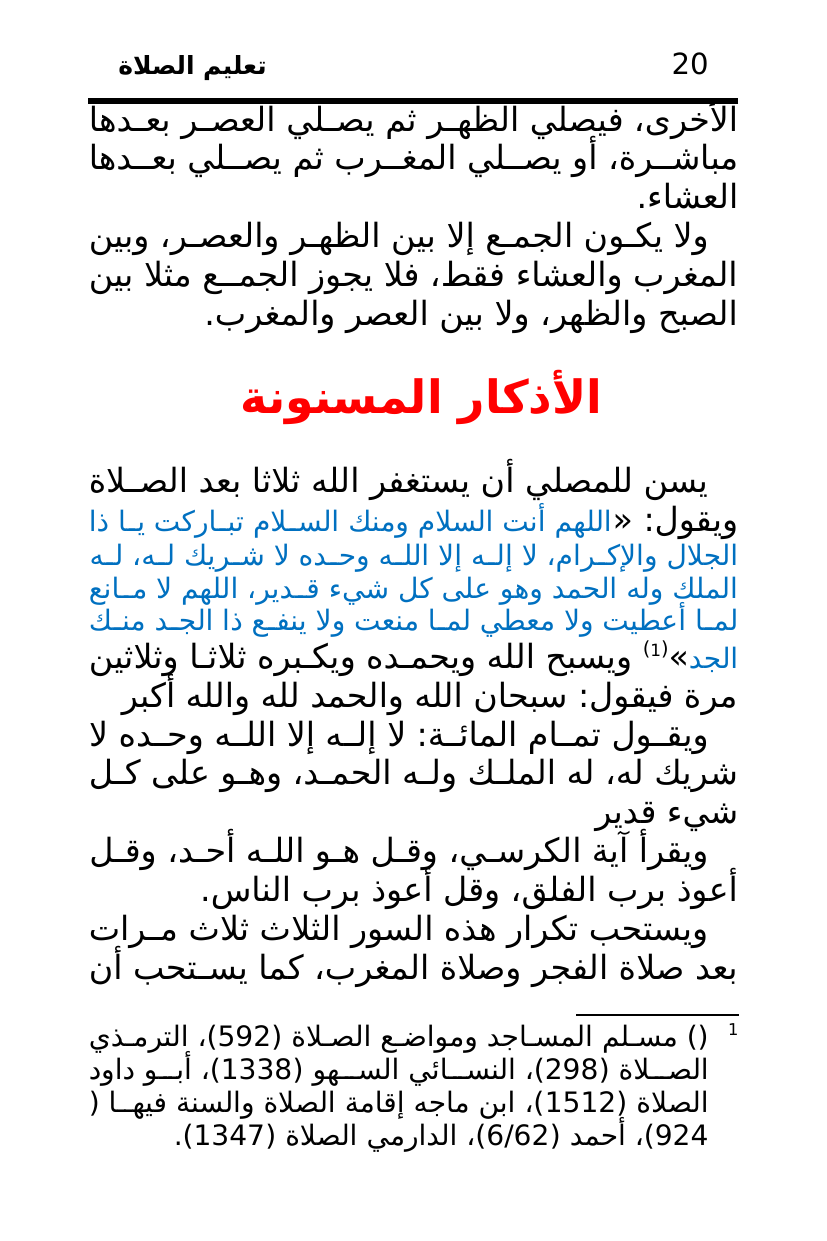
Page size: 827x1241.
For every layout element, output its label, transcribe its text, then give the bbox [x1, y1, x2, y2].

text الأذكار المسنونة [89, 371, 738, 424]
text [89, 909, 738, 987]
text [89, 100, 738, 217]
text يسن للمصلي أن يستغفر الله ثلاثا بعد الصلاة ويقول: «اللهم أنت السلام ومنك السلام تباركت يا ذا الجلال والإكرام، لا إله إلا الله وحده لا شريك له، له الملك وله الحمد وهو على كل شيء قدير، اللهم لا مانع لما أعطيت ولا معطي لما منعت ولا ينفع ذا الجد منك الجد»() ويسبح الله ويحمده ويكبره ثلاثا وثلاثين مرة فيقول: سبحان الله والحمد لله والله أكبر [89, 461, 738, 715]
text ولا يكون الجمع إلا بين الظهر والعصر، وبين المغرب والعشاء فقط، فلا يجوز الجمع مثلا بين الصبح والظهر، ولا بين العصر والمغرب. [89, 217, 738, 333]
text ويقول تمام المائة: لا إله إلا الله وحده لا شريك له، له الملك وله الحمد، وهو على كل شيء قدير [89, 715, 738, 832]
text ويقرأ آية الكرسي، وقل هو الله أحد، وقل أعوذ برب الفلق، وقل أعوذ برب الناس. [89, 832, 738, 909]
